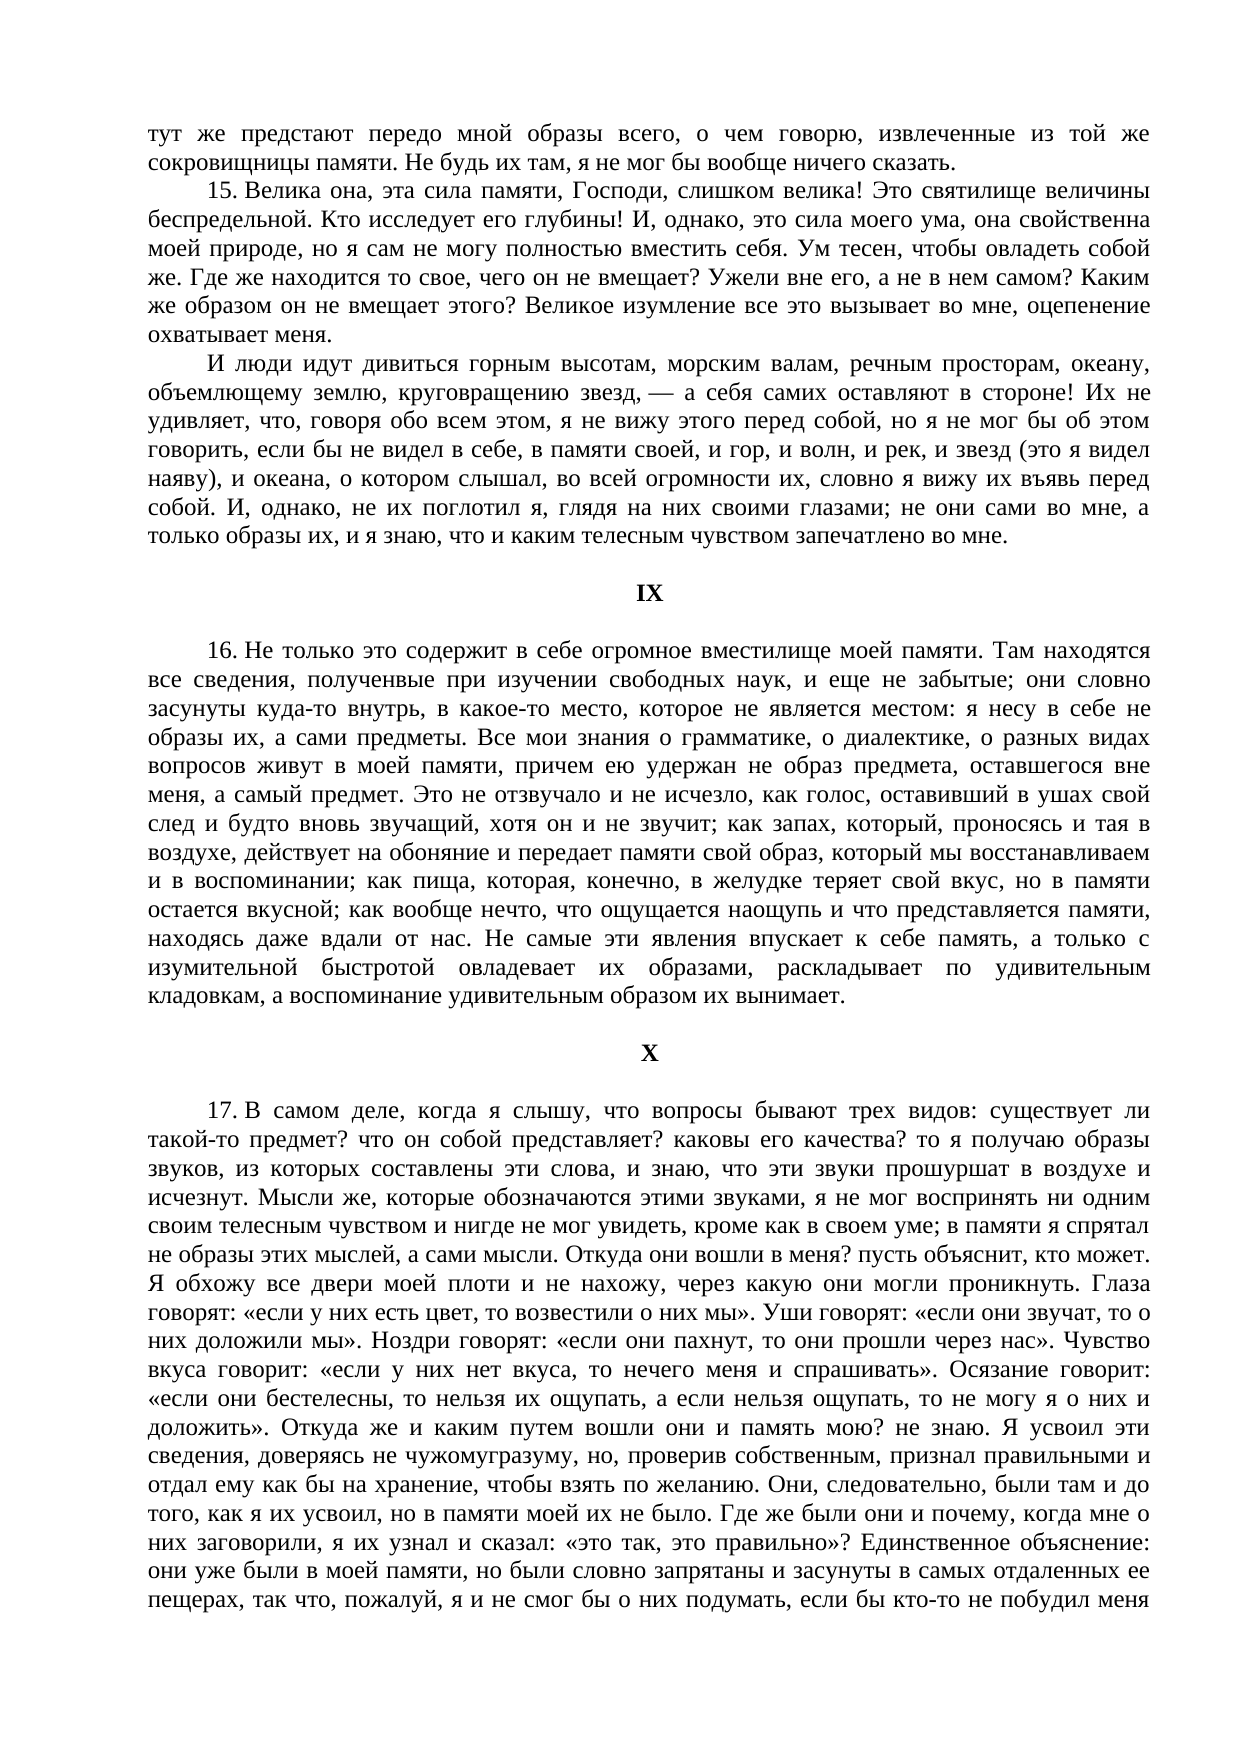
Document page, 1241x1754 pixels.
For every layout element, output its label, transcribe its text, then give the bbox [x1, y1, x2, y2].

subtitle IX [148, 578, 1152, 607]
subtitle Х [148, 1038, 1152, 1067]
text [148, 118, 1152, 176]
text 15. Велика она, эта сила памяти, Господи, слишком велика! Это святилище величины беспредельной. Кто исследует его глубины! И, однако, это сила моего ума, она свойственна моей природе, но я сам не могу полностью вместить себя. Ум тесен, чтобы овладеть собой же. Где же находится то свое, чего он не вмещает? Ужели вне его, а не в нем самом? Каким же образом он не вмещает этого? Великое изумление все это вызывает во мне, оцепенение охватывает меня. [148, 176, 1152, 348]
text 16. Не только это содержит в себе огромное вместилище моей памяти. Там находятся все сведения, полученвые при изучении свободных наук, и еще не забытые; они словно засунуты куда-то внутрь, в какое-то место, которое не является местом: я несу в себе не образы их, а сами предметы. Все мои знания о грамматике, о диалектике, о разных видах вопросов живут в моей памяти, причем ею удержан не образ предмета, оставшегося вне меня, а самый предмет. Это не отзвучало и не исчезло, как голос, оставивший в ушах свой след и будто вновь звучащий, хотя он и не звучит; как запах, который, проносясь и тая в воздухе, действует на обоняние и передает памяти свой образ, который мы восстанавливаем и в воспоминании; как пища, которая, конечно, в желудке теряет свой вкус, но в памяти остается вкусной; как вообще нечто, что ощущается наощупь и что представляется памяти, находясь даже вдали от нас. Не самые эти явления впускает к себе память, а только с изумительной быстротой овладевает их образами, раскладывает по удивительным кладовкам, а воспоминание удивительным образом их вынимает. [148, 636, 1152, 1009]
text И люди идут дивиться горным высотам, морским валам, речным просторам, океану, объемлющему землю, круговращению звезд, — а себя самих оставляют в стороне! Их не удивляет, что, говоря обо всем этом, я не вижу этого перед собой, но я не мог бы об этом говорить, если бы не видел в себе, в памяти своей, и гор, и волн, и рек, и звезд (это я видел наяву), и океана, о котором слышал, во всей огромности их, словно я вижу их въявь перед собой. И, однако, не их поглотил я, глядя на них своими глазами; не они сами во мне, а только образы их, и я знаю, что и каким телесным чувством запечатлено во мне. [148, 348, 1152, 549]
